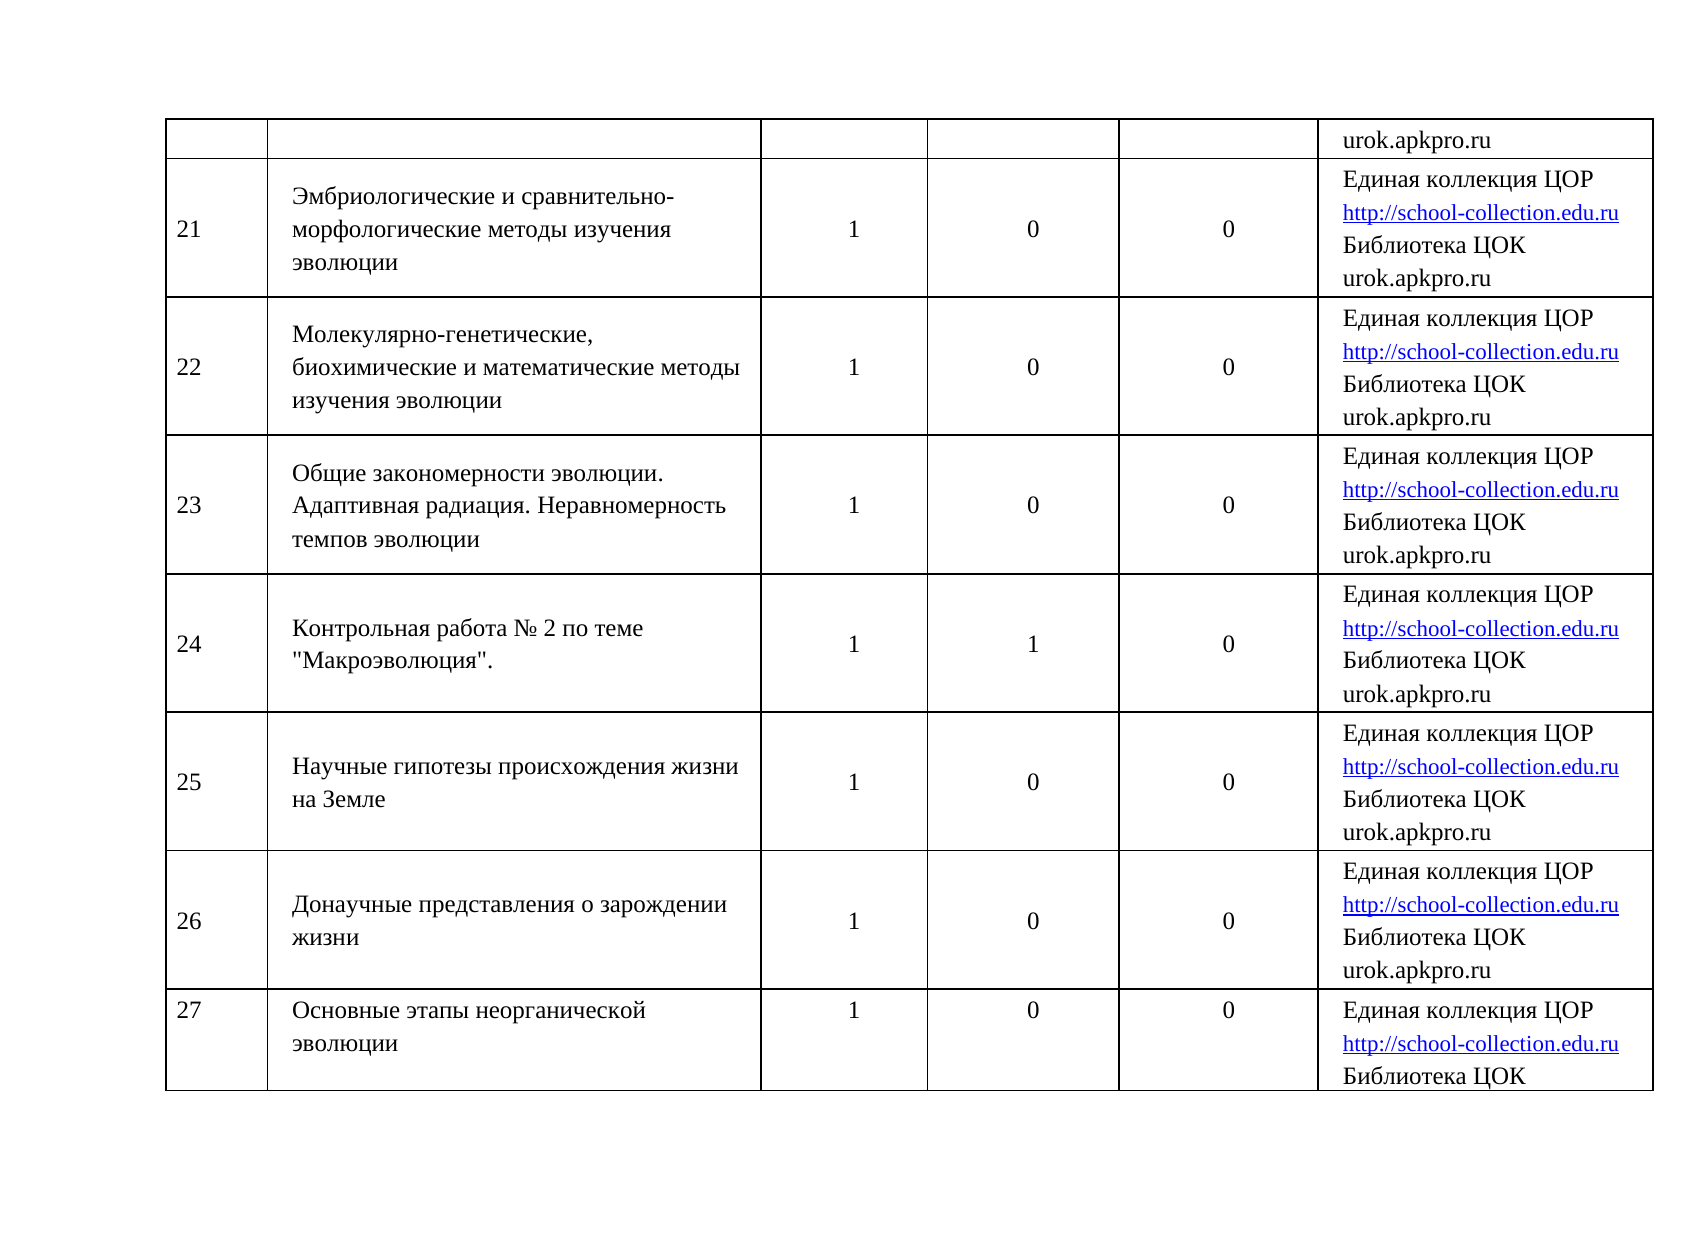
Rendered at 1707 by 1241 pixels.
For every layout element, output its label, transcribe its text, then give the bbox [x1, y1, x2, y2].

table_cell Донаучные представления о зарождении жизни [268, 851, 760, 988]
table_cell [268, 120, 760, 157]
table_cell 1 [762, 436, 927, 573]
table_cell 1 [762, 575, 927, 711]
table_cell 0 [1120, 159, 1317, 296]
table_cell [1319, 120, 1652, 157]
table_cell 0 [1120, 120, 1317, 157]
table_cell 0 [1120, 713, 1317, 850]
table_cell 1 [762, 298, 927, 434]
table_cell 25 [167, 713, 267, 850]
table_cell 21 [167, 159, 267, 296]
table_cell 22 [167, 298, 267, 434]
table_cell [1319, 990, 1652, 1090]
table_cell 24 [167, 575, 267, 711]
table_cell Общие закономерности эволюции. Адаптивная радиация. Неравномерность темпов эволюции [268, 436, 760, 573]
table_cell 0 [928, 298, 1118, 434]
table_cell 0 [1120, 436, 1317, 573]
table_cell 0 [1120, 990, 1317, 1090]
table_cell 0 [928, 713, 1118, 850]
table_cell Эмбриологические и сравнительно-морфологические методы изучения эволюции [268, 159, 760, 296]
table_cell Единая коллекция ЦОР http://school-collection.edu.ru Библиотека ЦОК urok.apkpro.ru [1319, 436, 1652, 573]
table_cell 0 [928, 159, 1118, 296]
table_cell 1 [762, 713, 927, 850]
table_cell 1 [928, 575, 1118, 711]
table_cell 0 [928, 990, 1118, 1090]
table_cell 1 [762, 990, 927, 1090]
table_cell 20 [167, 120, 267, 157]
table_cell 0 [928, 851, 1118, 988]
table_cell Контрольная работа № 2 по теме "Макроэволюция". [268, 575, 760, 711]
table_cell 0 [1120, 851, 1317, 988]
table_cell Молекулярно-генетические, биохимические и математические методы изучения эволюции [268, 298, 760, 434]
table_cell Единая коллекция ЦОР http://school-collection.edu.ru Библиотека ЦОК urok.apkpro.ru [1319, 713, 1652, 850]
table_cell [1319, 851, 1652, 988]
table_cell 26 [167, 851, 267, 988]
table_cell 27 [167, 990, 267, 1090]
table_cell Единая коллекция ЦОР http://school-collection.edu.ru Библиотека ЦОК urok.apkpro.ru [1319, 298, 1652, 434]
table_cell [268, 990, 760, 1090]
table_cell Научные гипотезы происхождения жизни на Земле [268, 713, 760, 850]
table_cell 0 [1120, 298, 1317, 434]
table_cell Единая коллекция ЦОР http://school-collection.edu.ru Библиотека ЦОК urok.apkpro.ru [1319, 575, 1652, 711]
table_cell 0 [928, 120, 1118, 157]
table_cell 0 [928, 436, 1118, 573]
table_cell 1 [762, 120, 927, 157]
table_cell 23 [167, 436, 267, 573]
table_cell 1 [762, 851, 927, 988]
table_cell 1 [762, 159, 927, 296]
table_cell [1319, 159, 1652, 296]
table_cell 0 [1120, 575, 1317, 711]
